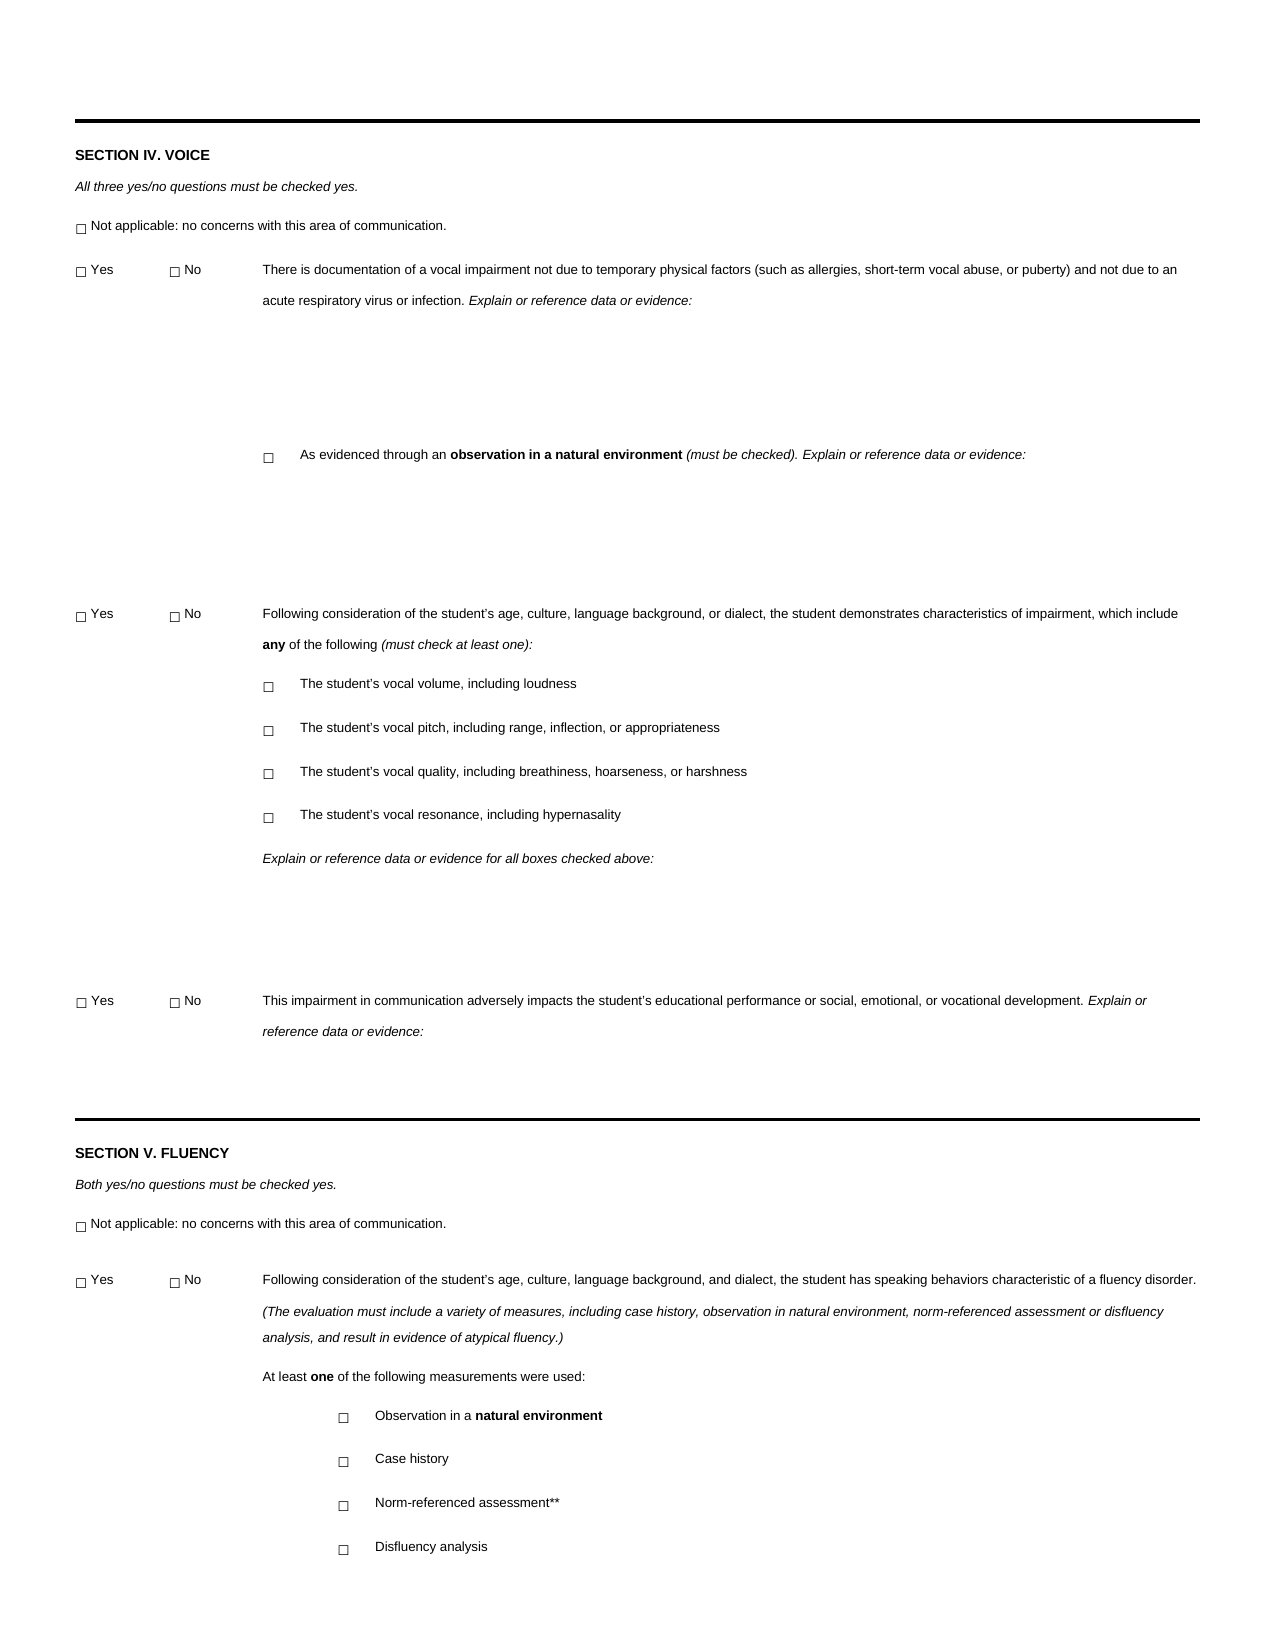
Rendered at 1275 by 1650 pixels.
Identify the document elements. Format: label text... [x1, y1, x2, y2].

text All three yes/no questions must be checked yes. [75, 168, 1200, 194]
text The student’s vocal resonance, including hypernasality [262, 796, 1200, 828]
text Disfluency analysis [337, 1528, 1200, 1559]
text Norm-referenced assessment** [337, 1484, 1200, 1516]
subtitle SECTION V. FLUENCY [75, 1133, 1200, 1162]
text Yes No Following consideration of the student’s age, culture, language background, or dialect, the student demonstrates characteristics of impairment, which include any of the following (must check at least one): [75, 595, 1200, 653]
text Explain or reference data or evidence for all boxes checked above: [262, 840, 1200, 866]
text Yes No Following consideration of the student’s age, culture, language background, and dialect, the student has speaking behaviors characteristic of a fluency disorder. (The evaluation must include a variety of measures, including case history, observation in natural environment, norm-referenced assessment or disfluency analysis, and result in evidence of atypical fluency.) [75, 1261, 1200, 1345]
text The student’s vocal quality, including breathiness, hoarseness, or harshness [262, 753, 1200, 784]
text Not applicable: no concerns with this area of communication. [75, 207, 1200, 238]
text Not applicable: no concerns with this area of communication. [75, 1205, 1200, 1236]
text Case history [337, 1441, 1200, 1472]
text As evidenced through an observation in a natural environment (must be checked). Explain or reference data or evidence: [262, 436, 1200, 467]
text The student’s vocal pitch, including range, inflection, or appropriateness [262, 709, 1200, 740]
text Both yes/no questions must be checked yes. [75, 1166, 1200, 1193]
text The student’s vocal volume, including loudness [262, 665, 1200, 696]
subtitle SECTION IV. VOICE [75, 135, 1200, 164]
text Yes No This impairment in communication adversely impacts the student’s educational performance or social, emotional, or vocational development. Explain or reference data or evidence: [75, 982, 1200, 1039]
text At least one of the following measurements were used: [262, 1358, 1200, 1384]
text Observation in a natural environment [337, 1397, 1200, 1428]
text Yes No There is documentation of a vocal impairment not due to temporary physical factors (such as allergies, short-term vocal abuse, or puberty) and not due to an acute respiratory virus or infection. Explain or reference data or evidence: [75, 251, 1200, 308]
